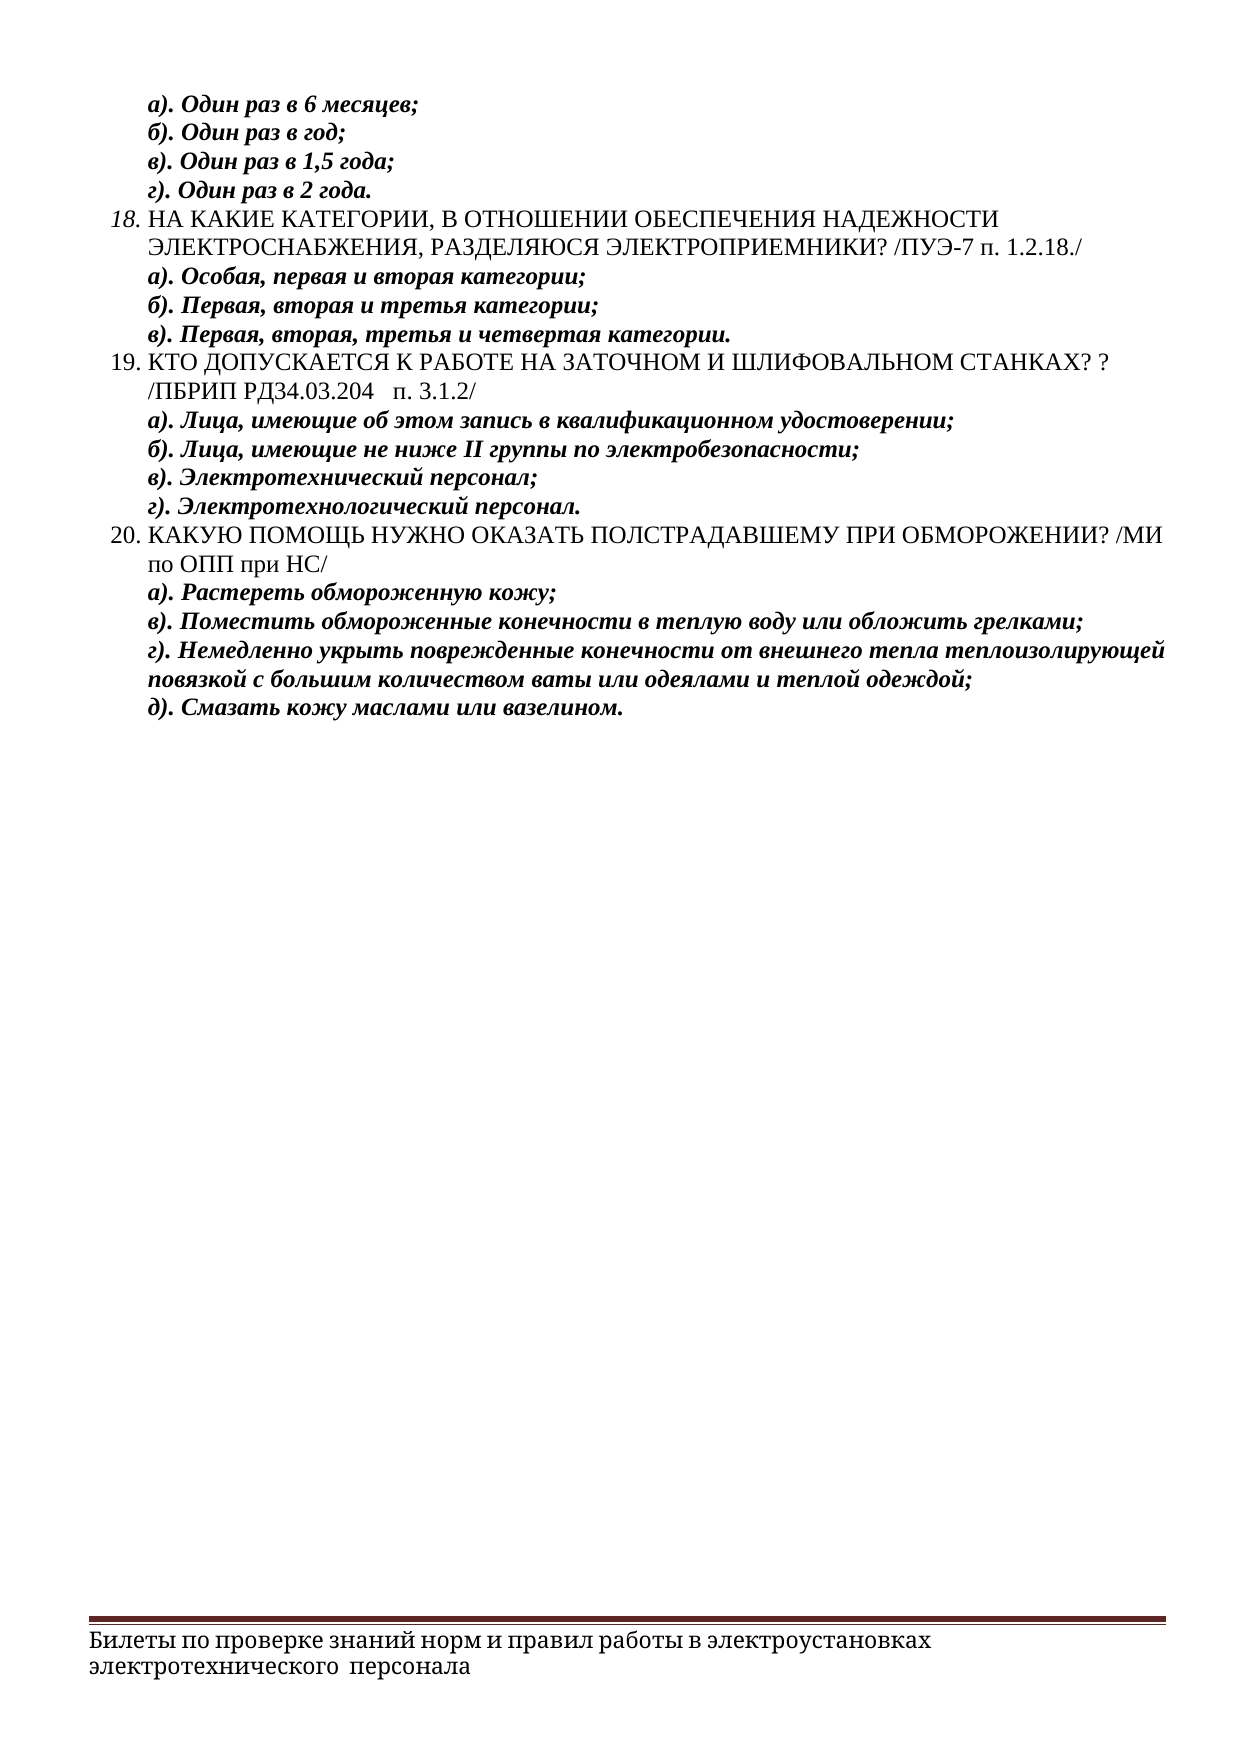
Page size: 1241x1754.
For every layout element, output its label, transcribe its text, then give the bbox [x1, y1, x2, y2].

list а). Один раз в 6 месяцев; [148, 89, 1166, 117]
text в). Электротехнический персонал; [148, 462, 1166, 491]
text а). Лица, имеющие об этом запись в квалификационном удостоверении; [148, 405, 1166, 434]
text б). Лица, имеющие не ниже II группы по электробезопасности; [148, 434, 1166, 462]
list г). Немедленно укрыть поврежденные конечности от внешнего тепла теплоизолирующей повязкой с большим количеством ваты или одеялами и теплой одеждой; [148, 635, 1166, 692]
list в). Первая, вторая, третья и четвертая категории. [148, 319, 1166, 347]
list а). Особая, первая и вторая категории; [148, 261, 1166, 290]
list а). Растереть обмороженную кожу; [148, 577, 1166, 606]
list КАКУЮ ПОМОЩЬ НУЖНО ОКАЗАТЬ ПОЛСТРАДАВШЕМУ ПРИ ОБМОРОЖЕНИИ? /МИ по ОПП при НС/ [110, 520, 1166, 577]
list КТО ДОПУСКАЕТСЯ К РАБОТЕ НА ЗАТОЧНОМ И ШЛИФОВАЛЬНОМ СТАНКАХ? ? /ПБРИП РД34.03.204 п. 3.1.2/ [110, 347, 1166, 405]
list д). Смазать кожу маслами или вазелином. [148, 692, 1166, 721]
list г). Один раз в 2 года. [148, 175, 1166, 204]
list в). Один раз в 1,5 года; [148, 146, 1166, 175]
list в). Поместить обмороженные конечности в теплую воду или обложить грелками; [148, 606, 1166, 635]
text г). Электротехнологический персонал. [148, 491, 1166, 520]
list НА КАКИЕ КАТЕГОРИИ, В ОТНОШЕНИИ ОБЕСПЕЧЕНИЯ НАДЕЖНОСТИ ЭЛЕКТРОСНАБЖЕНИЯ, РАЗДЕЛЯЮСЯ ЭЛЕКТРОПРИЕМНИКИ? /ПУЭ-7 п. 1.2.18./ [110, 204, 1166, 261]
list б). Один раз в год; [148, 117, 1166, 146]
list б). Первая, вторая и третья категории; [148, 290, 1166, 319]
